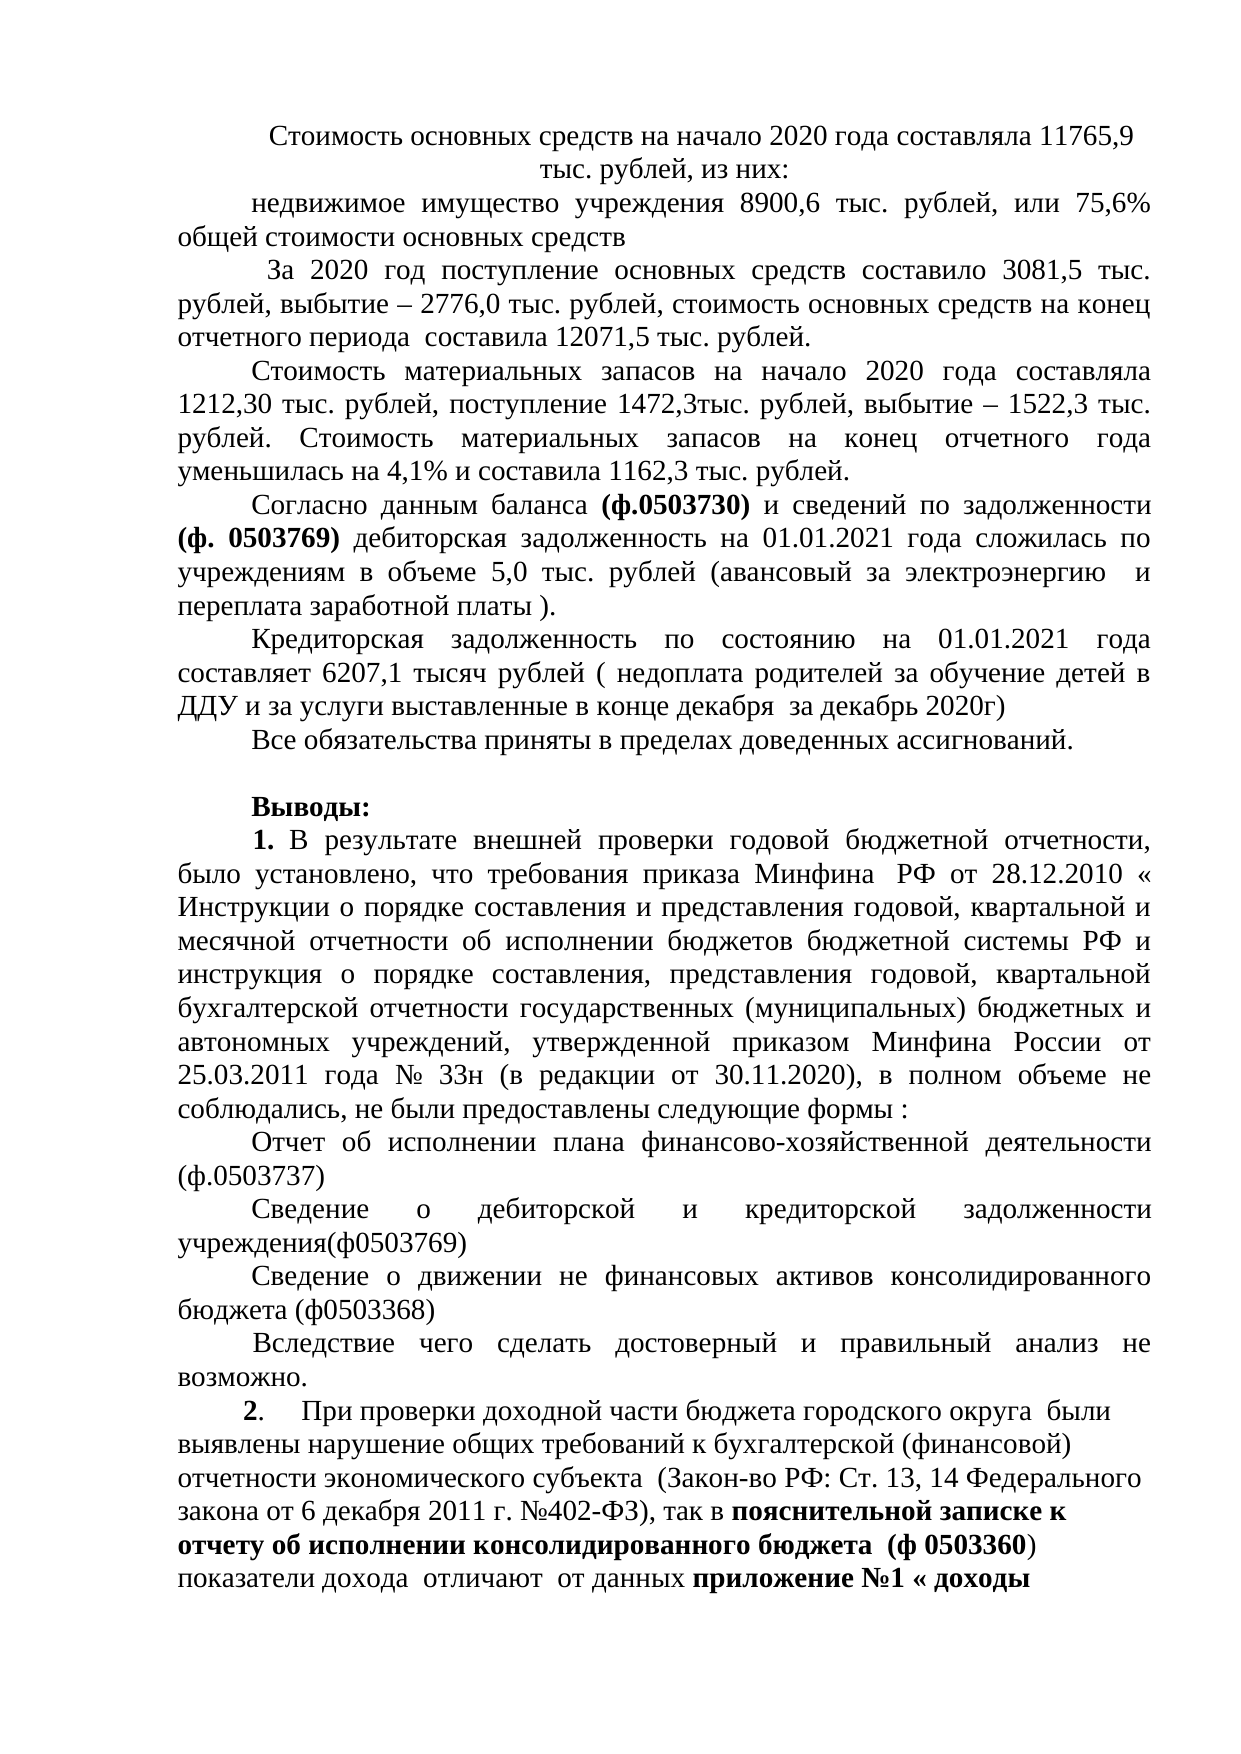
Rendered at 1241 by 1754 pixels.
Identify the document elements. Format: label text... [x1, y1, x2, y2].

text Сведение о движении не финансовых активов консолидированного бюджета (ф0503368) [177, 1258, 1152, 1326]
text Все обязательства приняты в пределах доведенных ассигнований. [177, 722, 1160, 755]
text Сведение о дебиторской и кредиторской задолженности учреждения(ф0503769) [177, 1191, 1152, 1258]
text недвижимое имущество учреждения 8900,6 тыс. рублей, или 75,6% общей стоимости основных средств [177, 185, 1152, 252]
text 1. В результате внешней проверки годовой бюджетной отчетности, было установлено, что требования приказа Минфина РФ от 28.12.2010 « Инструкции о порядке составления и представления годовой, квартальной и месячной отчетности об исполнении бюджетов бюджетной системы РФ и инструкция о порядке составления, представления годовой, квартальной бухгалтерской отчетности государственных (муниципальных) бюджетных и автономных учреждений, утвержденной приказом Минфина России от 25.03.2011 года № 33н (в редакции от 30.11.2020), в полном объеме не соблюдались, не были предоставлены следующие формы : [177, 822, 1152, 1124]
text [177, 1393, 1152, 1594]
text Вследствие чего сделать достоверный и правильный анализ не возможно. [177, 1326, 1152, 1393]
text Отчет об исполнении плана финансово-хозяйственной деятельности (ф.0503737) [177, 1124, 1152, 1191]
text Стоимость основных средств на начало 2020 года составляла 11765,9 тыс. рублей, из них: [177, 118, 1152, 185]
text За 2020 год поступление основных средств составило 3081,5 тыс. рублей, выбытие – 2776,0 тыс. рублей, стоимость основных средств на конец отчетного периода составила 12071,5 тыс. рублей. [177, 252, 1152, 353]
text Стоимость материальных запасов на начало 2020 года составляла 1212,30 тыс. рублей, поступление 1472,3тыс. рублей, выбытие – 1522,3 тыс. рублей. Стоимость материальных запасов на конец отчетного года уменьшилась на 4,1% и составила 1162,3 тыс. рублей. [177, 353, 1152, 487]
text Согласно данным баланса (ф.0503730) и сведений по задолженности (ф. 0503769) дебиторская задолженность на 01.01.2021 года сложилась по учреждениям в объеме 5,0 тыс. рублей (авансовый за электроэнергию и переплата заработной платы ). [177, 487, 1152, 621]
text Кредиторская задолженность по состоянию на 01.01.2021 года составляет 6207,1 тысяч рублей ( недоплата родителей за обучение детей в ДДУ и за услуги выставленные в конце декабря за декабрь 2020г) [177, 621, 1152, 722]
text Выводы: [177, 789, 1160, 822]
